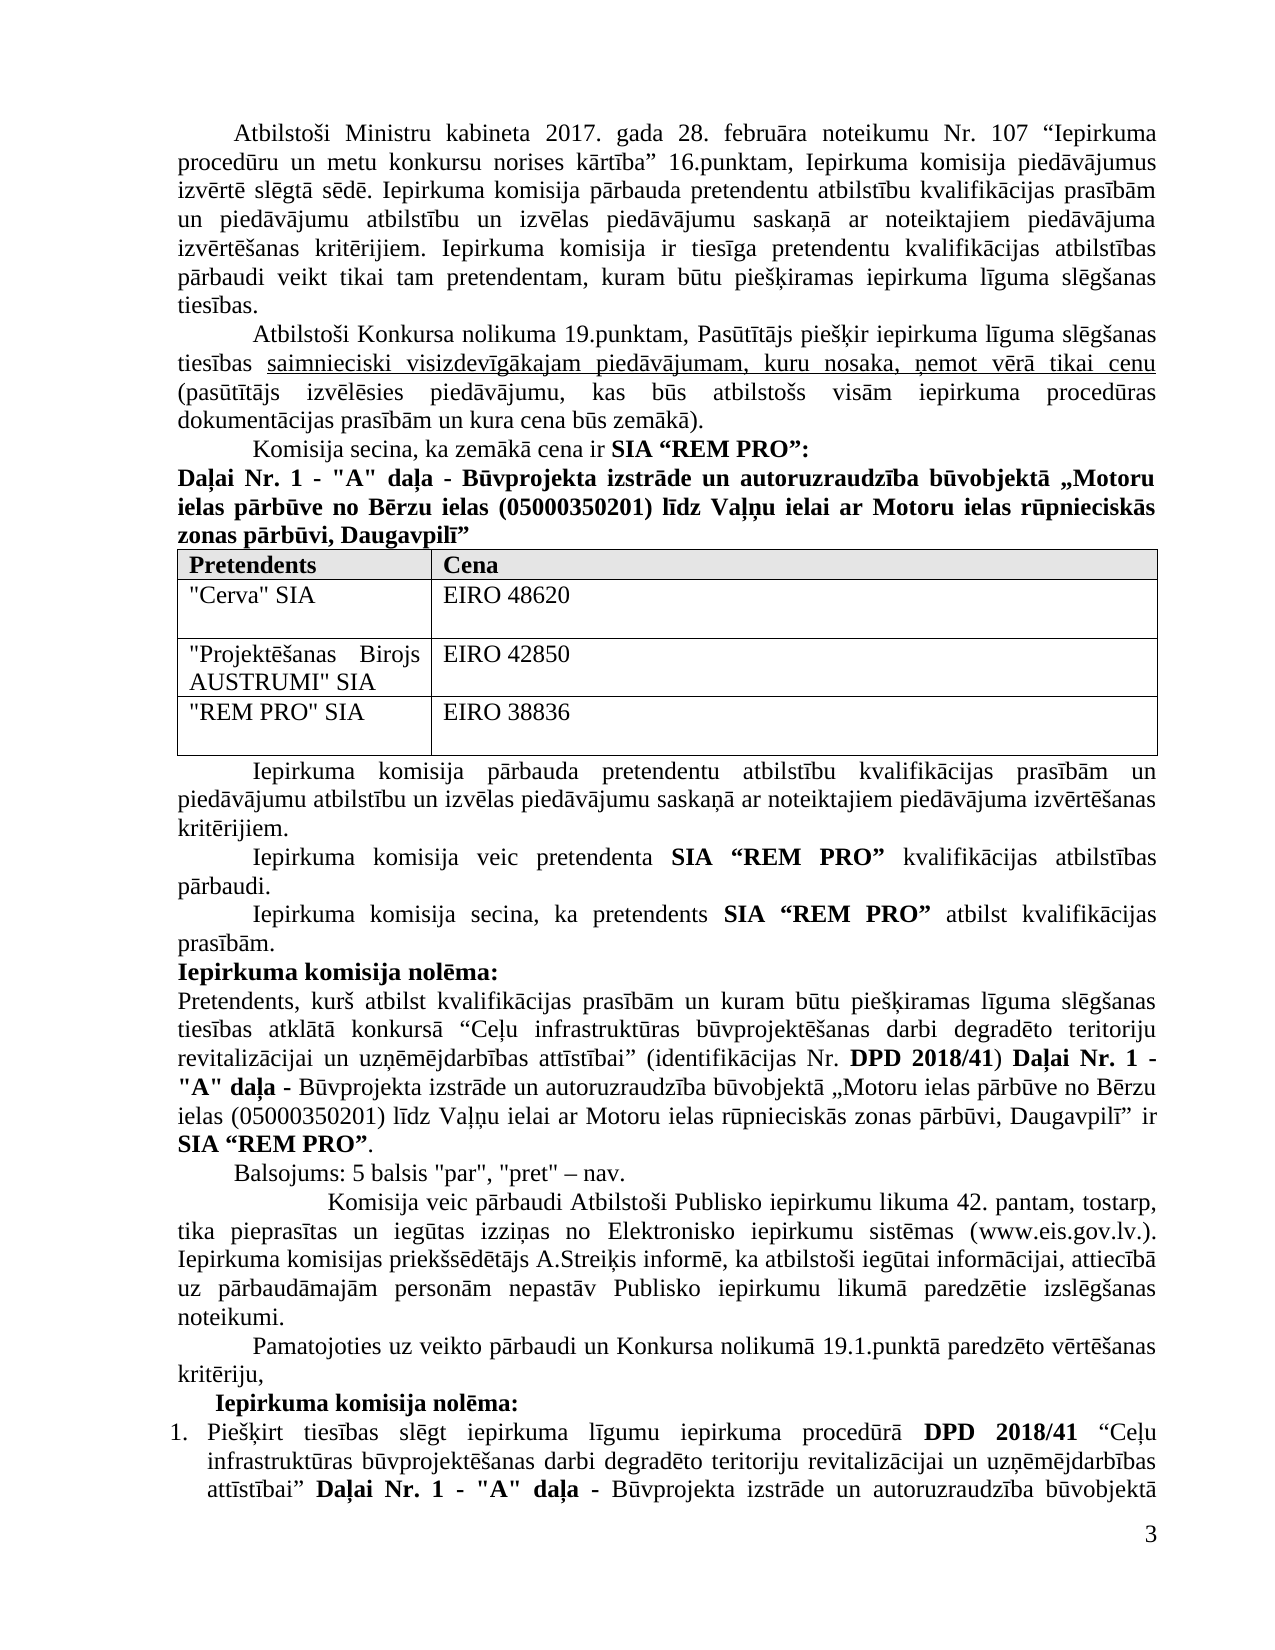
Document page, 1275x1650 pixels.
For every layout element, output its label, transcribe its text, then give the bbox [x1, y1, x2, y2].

text Atbilstoši Ministru kabineta 2017. gada 28. februāra noteikumu Nr. 107 “Iepirkuma procedūru un metu konkursu norises kārtība” 16.punktam, Iepirkuma komisija piedāvājumus izvērtē slēgtā sēdē. Iepirkuma komisija pārbauda pretendentu atbilstību kvalifikācijas prasībām un piedāvājumu atbilstību un izvēlas piedāvājumu saskaņā ar noteiktajiem piedāvājuma izvērtēšanas kritērijiem. Iepirkuma komisija ir tiesīga pretendentu kvalifikācijas atbilstības pārbaudi veikt tikai tam pretendentam, kuram būtu piešķiramas iepirkuma līguma slēgšanas tiesības. [177, 118, 1157, 319]
text Pamatojoties uz veikto pārbaudi un Konkursa nolikumā 19.1.punktā paredzēto vērtēšanas kritēriju, [177, 1331, 1157, 1388]
table_cell "Cerva" SIA [178, 580, 431, 638]
text Iepirkuma komisija nolēma: [177, 957, 1157, 986]
text Atbilstoši Konkursa nolikuma 19.punktam, Pasūtītājs piešķir iepirkuma līguma slēgšanas tiesības saimnieciski visizdevīgākajam piedāvājumam, kuru nosaka, ņemot vērā tikai cenu (pasūtītājs izvēlēsies piedāvājumu, kas būs atbilstošs visām iepirkuma procedūras dokumentācijas prasībām un kura cena būs zemākā). [177, 319, 1157, 434]
text Iepirkuma komisija nolēma: [177, 1388, 1157, 1417]
table_header Pretendents [178, 550, 431, 579]
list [169, 1417, 1157, 1503]
text Daļai Nr. 1 - "A" daļa - Būvprojekta izstrāde un autoruzraudzība būvobjektā „Motoru ielas pārbūve no Bērzu ielas (05000350201) līdz Vaļņu ielai ar Motoru ielas rūpnieciskās zonas pārbūvi, Daugavpilī” [177, 463, 1157, 549]
table_cell "REM PRO" SIA [178, 697, 431, 755]
text Komisija veic pārbaudi Atbilstoši Publisko iepirkumu likuma 42. pantam, tostarp, tika pieprasītas un iegūtas izziņas no Elektronisko iepirkumu sistēmas (www.eis.gov.lv.). Iepirkuma komisijas priekšsēdētājs A.Streiķis informē, ka atbilstoši iegūtai informācijai, attiecībā uz pārbaudāmajām personām nepastāv Publisko iepirkumu likumā paredzētie izslēgšanas noteikumi. [177, 1187, 1157, 1331]
table_cell "Projektēšanas Birojs AUSTRUMI" SIA [178, 639, 431, 696]
text Balsojums: 5 balsis "par", "pret" – nav. [177, 1158, 1157, 1187]
table_cell EIRO 48620 [432, 580, 1157, 638]
text Iepirkuma komisija veic pretendenta SIA “REM PRO” kvalifikācijas atbilstības pārbaudi. [177, 842, 1157, 899]
table_cell EIRO 38836 [432, 697, 1157, 755]
text Komisija secina, ka zemākā cena ir SIA “REM PRO”: [177, 434, 1157, 463]
text Pretendents, kurš atbilst kvalifikācijas prasībām un kuram būtu piešķiramas līguma slēgšanas tiesības atklātā konkursā “Ceļu infrastruktūras būvprojektēšanas darbi degradēto teritoriju revitalizācijai un uzņēmējdarbības attīstībai” (identifikācijas Nr. DPD 2018/41) Daļai Nr. 1 - "A" daļa - Būvprojekta izstrāde un autoruzraudzība būvobjektā „Motoru ielas pārbūve no Bērzu ielas (05000350201) līdz Vaļņu ielai ar Motoru ielas rūpnieciskās zonas pārbūvi, Daugavpilī” ir SIA “REM PRO”. [177, 986, 1157, 1158]
text Iepirkuma komisija secina, ka pretendents SIA “REM PRO” atbilst kvalifikācijas prasībām. [177, 899, 1157, 957]
table_cell EIRO 42850 [432, 639, 1157, 696]
table_header Cena [432, 550, 1157, 579]
text Iepirkuma komisija pārbauda pretendentu atbilstību kvalifikācijas prasībām un piedāvājumu atbilstību un izvēlas piedāvājumu saskaņā ar noteiktajiem piedāvājuma izvērtēšanas kritērijiem. [177, 756, 1157, 842]
